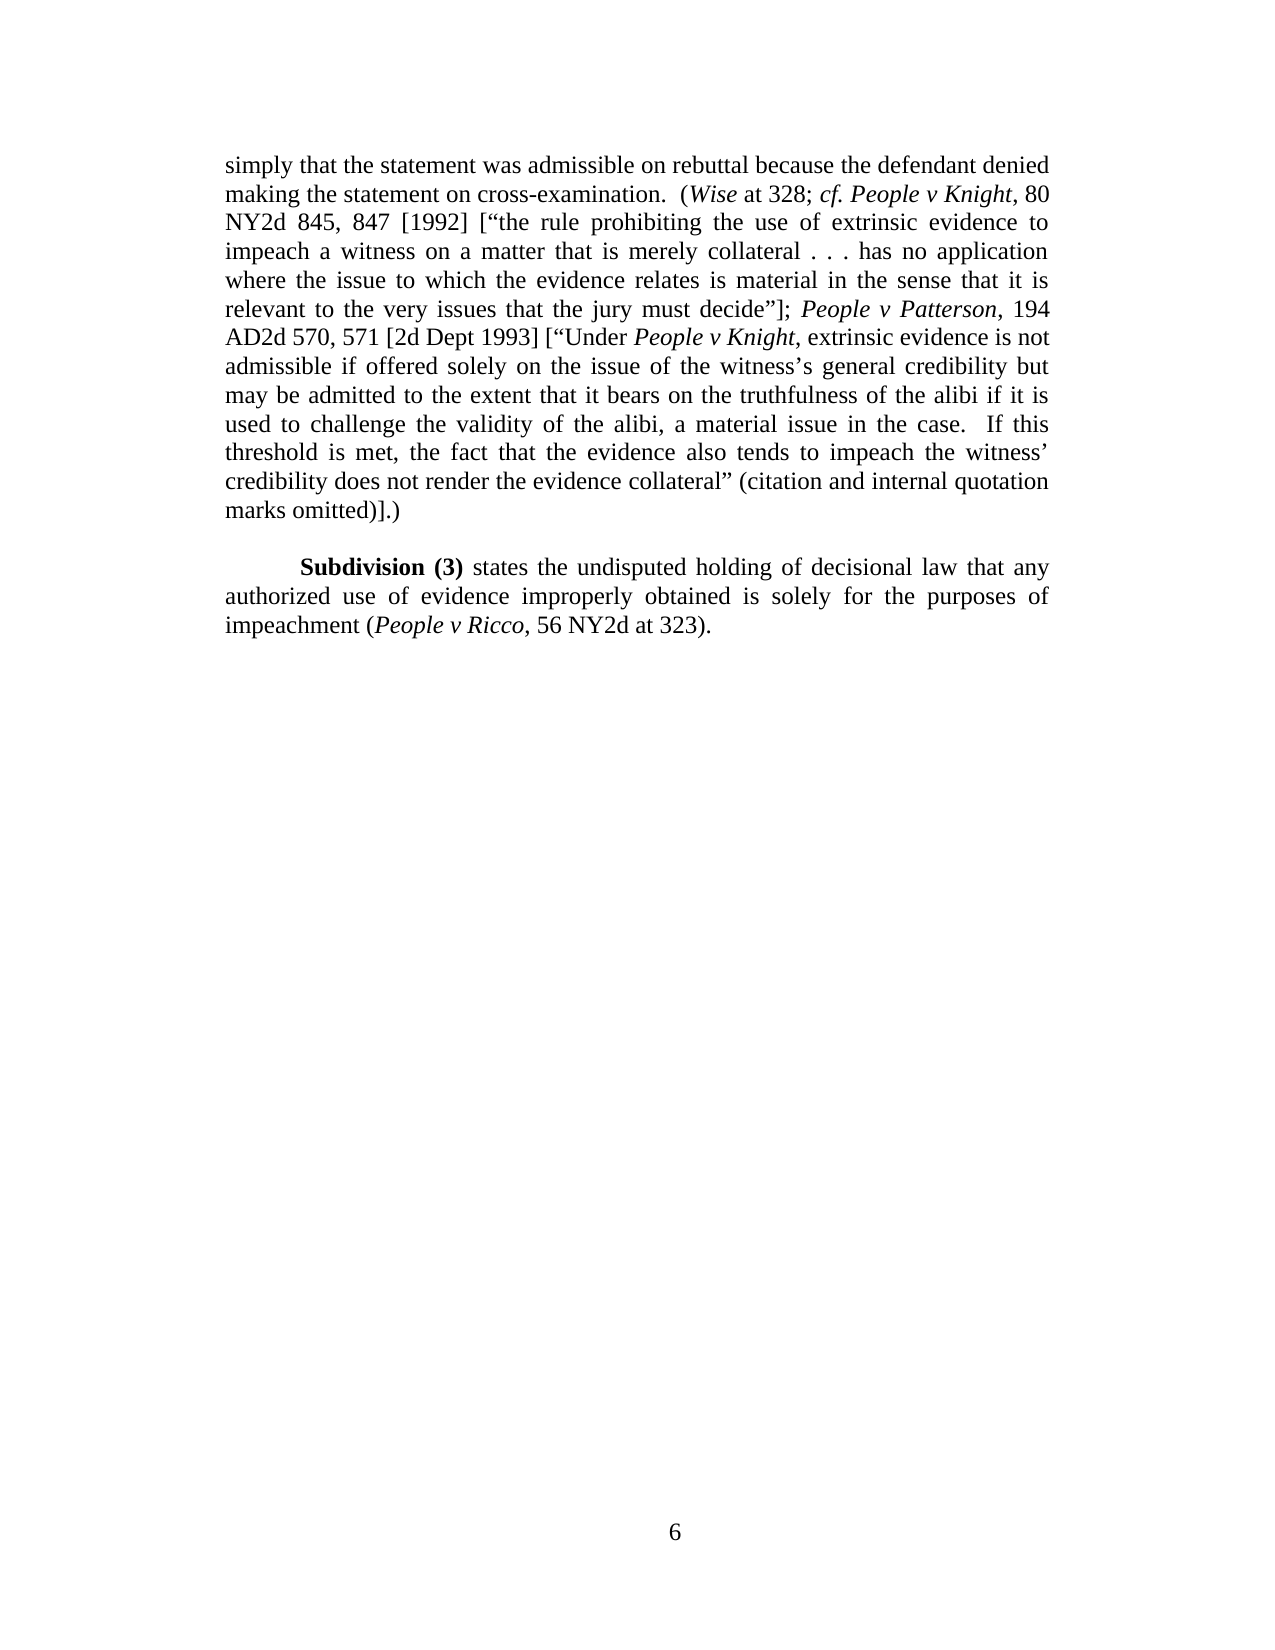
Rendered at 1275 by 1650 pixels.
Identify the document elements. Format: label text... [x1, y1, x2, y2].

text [225, 150, 1050, 524]
text Subdivision (3) states the undisputed holding of decisional law that any authorized use of evidence improperly obtained is solely for the purposes of impeachment (People v Ricco, 56 NY2d at 323). [225, 552, 1050, 639]
